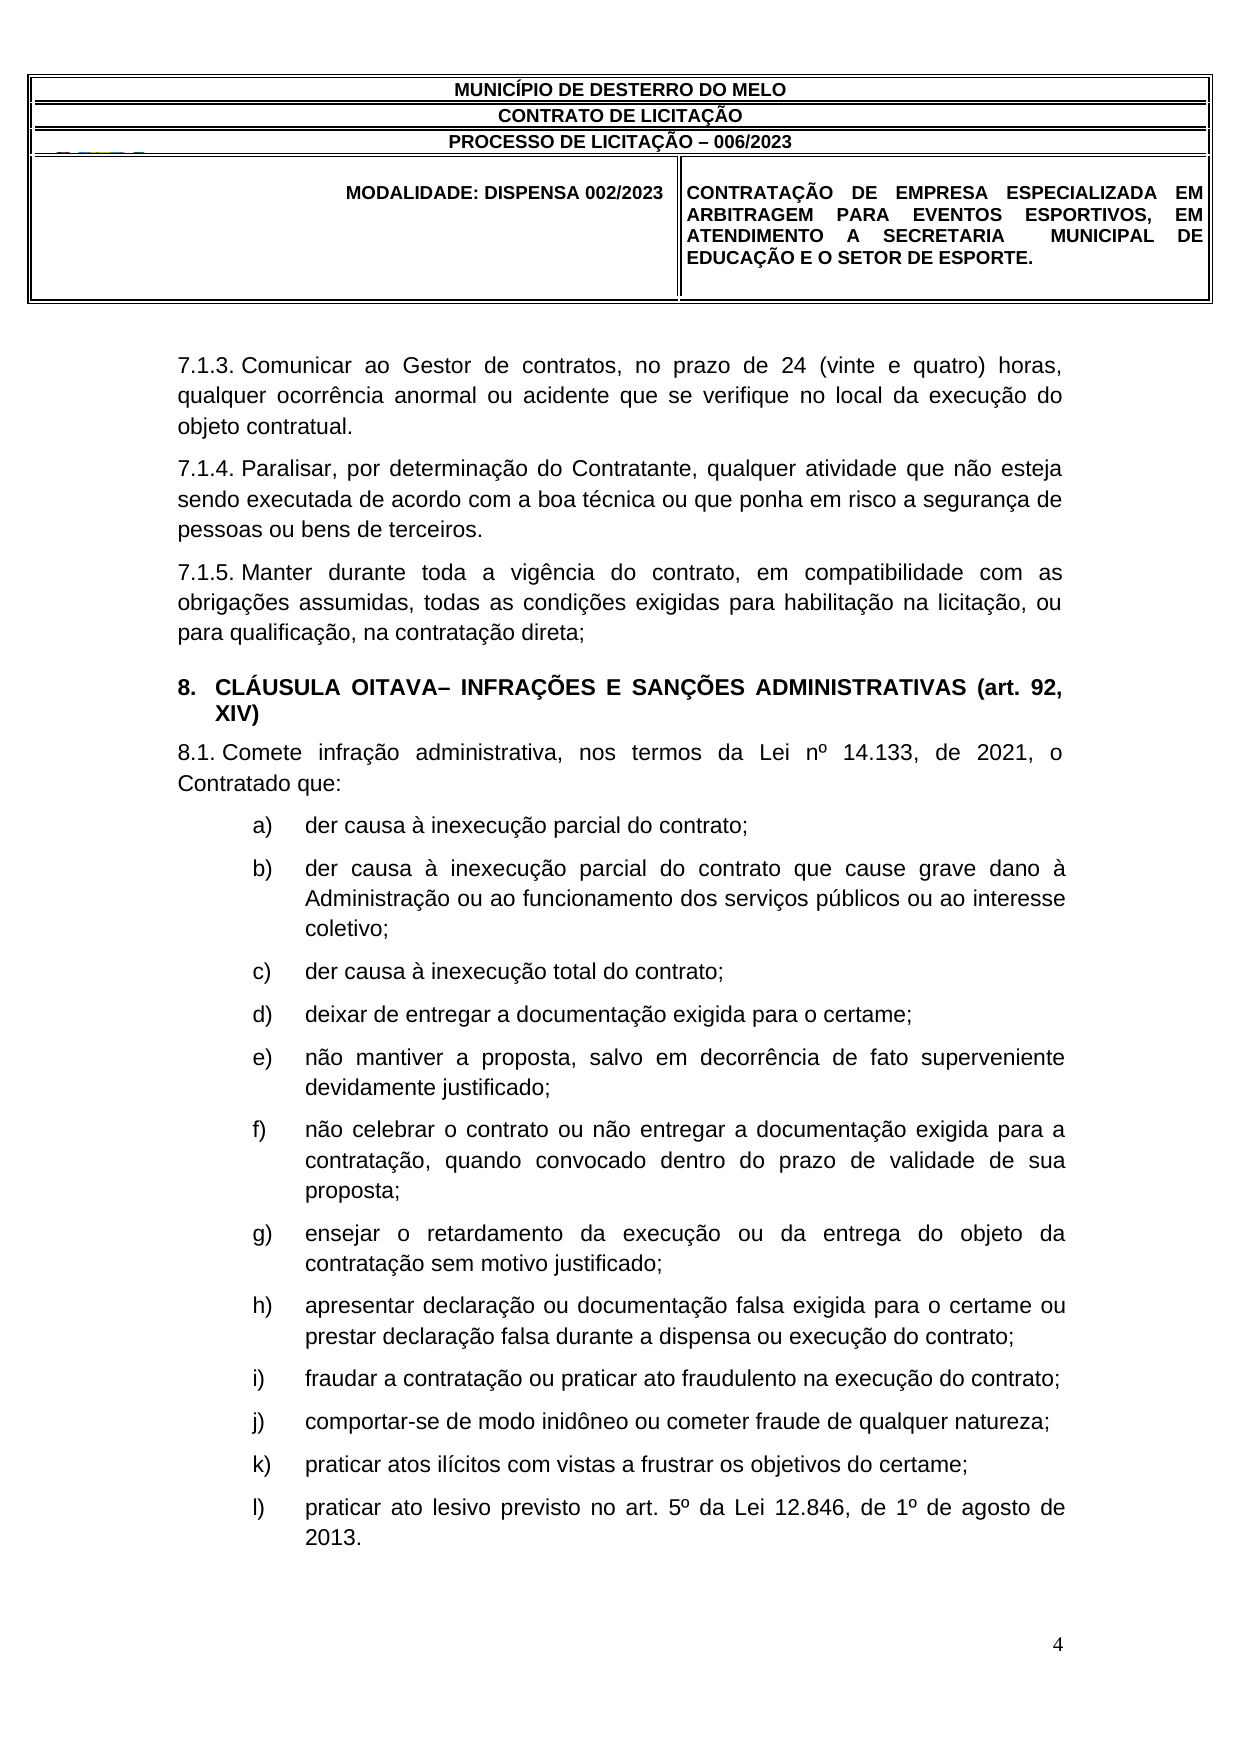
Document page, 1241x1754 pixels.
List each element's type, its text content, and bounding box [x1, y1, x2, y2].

list Manter durante toda a vigência do contrato, em compatibilidade com as obrigações assumidas, todas as condições exigidas para habilitação na licitação, ou para qualificação, na contratação direta; [177, 558, 1063, 645]
list apresentar declaração ou documentação falsa exigida para o certame ou prestar declaração falsa durante a dispensa ou execução do contrato; [252, 1292, 1066, 1349]
list Paralisar, por determinação do Contratante, qualquer atividade que não esteja sendo executada de acordo com a boa técnica ou que ponha em risco a segurança de pessoas ou bens de terceiros. [177, 455, 1063, 542]
list não mantiver a proposta, salvo em decorrência de fato superveniente devidamente justificado; [252, 1043, 1066, 1100]
list der causa à inexecução total do contrato; [252, 958, 1066, 984]
list comportar-se de modo inidôneo ou cometer fraude de qualquer natureza; [252, 1408, 1066, 1434]
list der causa à inexecução parcial do contrato que cause grave dano à Administração ou ao funcionamento dos serviços públicos ou ao interesse coletivo; [252, 855, 1066, 942]
list não celebrar o contrato ou não entregar a documentação exigida para a contratação, quando convocado dentro do prazo de validade de sua proposta; [252, 1116, 1066, 1203]
list der causa à inexecução parcial do contrato; [252, 812, 1066, 838]
list praticar atos ilícitos com vistas a frustrar os objetivos do certame; [252, 1451, 1066, 1477]
list fraudar a contratação ou praticar ato fraudulento na execução do contrato; [252, 1365, 1066, 1392]
list praticar ato lesivo previsto no art. 5º da Lei 12.846, de 1º de agosto de 2013. [252, 1493, 1066, 1550]
list deixar de entregar a documentação exigida para o certame; [252, 1001, 1066, 1027]
text CLÁUSULA OITAVA– INFRAÇÕES E SANÇÕES ADMINISTRATIVAS (art. 92, XIV) [177, 674, 1063, 727]
list Comunicar ao Gestor de contratos, no prazo de 24 (vinte e quatro) horas, qualquer ocorrência anormal ou acidente que se verifique no local da execução do objeto contratual. [177, 352, 1063, 439]
list ensejar o retardamento da execução ou da entrega do objeto da contratação sem motivo justificado; [252, 1219, 1066, 1276]
list Comete infração administrativa, nos termos da Lei nº 14.133, de 2021, o Contratado que: [177, 739, 1063, 796]
